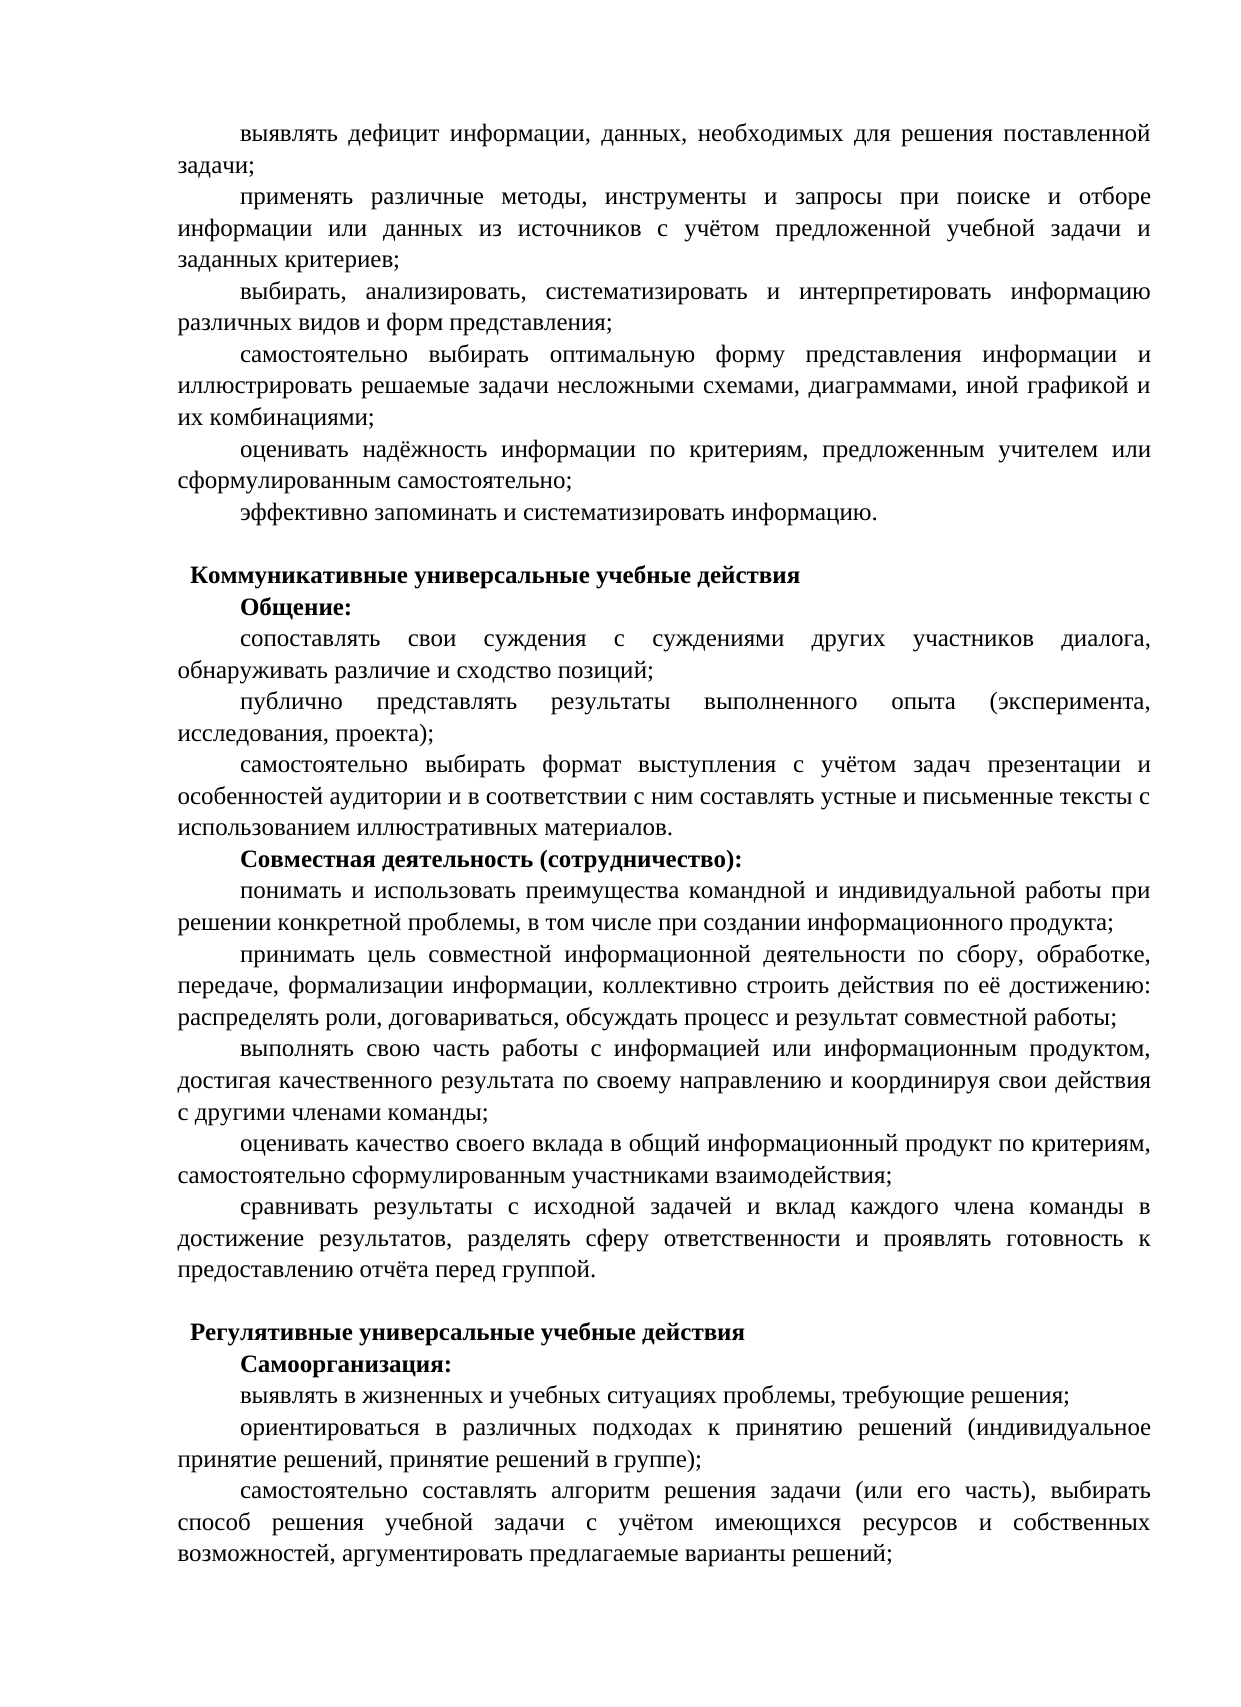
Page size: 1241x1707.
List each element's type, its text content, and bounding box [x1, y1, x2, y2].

text сравнивать результаты с исходной задачей и вклад каждого члена команды в достижение результатов, разделять сферу ответственности и проявлять готовность к предоставлению отчёта перед группой. [177, 1191, 1152, 1283]
text понимать и использовать преимущества командной и индивидуальной работы при решении конкретной проблемы, в том числе при создании информационного продукта; [177, 876, 1152, 936]
text Общение: [177, 592, 1152, 620]
text выявлять дефицит информации, данных, необходимых для решения поставленной задачи; [177, 118, 1152, 178]
text выполнять свою часть работы с информацией или информационным продуктом, достигая качественного результата по своему направлению и координируя свои действия с другими членами команды; [177, 1033, 1152, 1125]
text Совместная деятельность (сотрудничество): [177, 844, 1152, 873]
text эффективно запоминать и систематизировать информацию. [177, 497, 1152, 526]
text Регулятивные универсальные учебные действия [190, 1317, 1152, 1346]
text самостоятельно выбирать оптимальную форму представления информации и иллюстрировать решаемые задачи несложными схемами, диаграммами, иной графикой и их комбинациями; [177, 339, 1152, 431]
text сопоставлять свои суждения с суждениями других участников диалога, обнаруживать различие и сходство позиций; [177, 623, 1152, 683]
text оценивать надёжность информации по критериям, предложенным учителем или сформулированным самостоятельно; [177, 434, 1152, 494]
text выявлять в жизненных и учебных ситуациях проблемы, требующие решения; [177, 1381, 1152, 1409]
text Самоорганизация: [177, 1349, 1152, 1378]
text самостоятельно составлять алгоритм решения задачи (или его часть), выбирать способ решения учебной задачи с учётом имеющихся ресурсов и собственных возможностей, аргументировать предлагаемые варианты решений; [177, 1475, 1152, 1567]
text выбирать, анализировать, систематизировать и интерпретировать информацию различных видов и форм представления; [177, 276, 1152, 336]
text Коммуникативные универсальные учебные действия [190, 560, 1152, 589]
text самостоятельно выбирать формат выступления с учётом задач презентации и особенностей аудитории и в соответствии с ним составлять устные и письменные тексты с использованием иллюстративных материалов. [177, 749, 1152, 841]
text принимать цель совместной информационной деятельности по сбору, обработке, передаче, формализации информации, коллективно строить действия по её достижению: распределять роли, договариваться, обсуждать процесс и результат совместной работы; [177, 939, 1152, 1031]
text применять различные методы, инструменты и запросы при поиске и отборе информации или данных из источников с учётом предложенной учебной задачи и заданных критериев; [177, 181, 1152, 273]
text ориентироваться в различных подходах к принятию решений (индивидуальное принятие решений, принятие решений в группе); [177, 1412, 1152, 1472]
text оценивать качество своего вклада в общий информационный продукт по критериям, самостоятельно сформулированным участниками взаимодействия; [177, 1128, 1152, 1188]
text публично представлять результаты выполненного опыта (эксперимента, исследования, проекта); [177, 686, 1152, 747]
